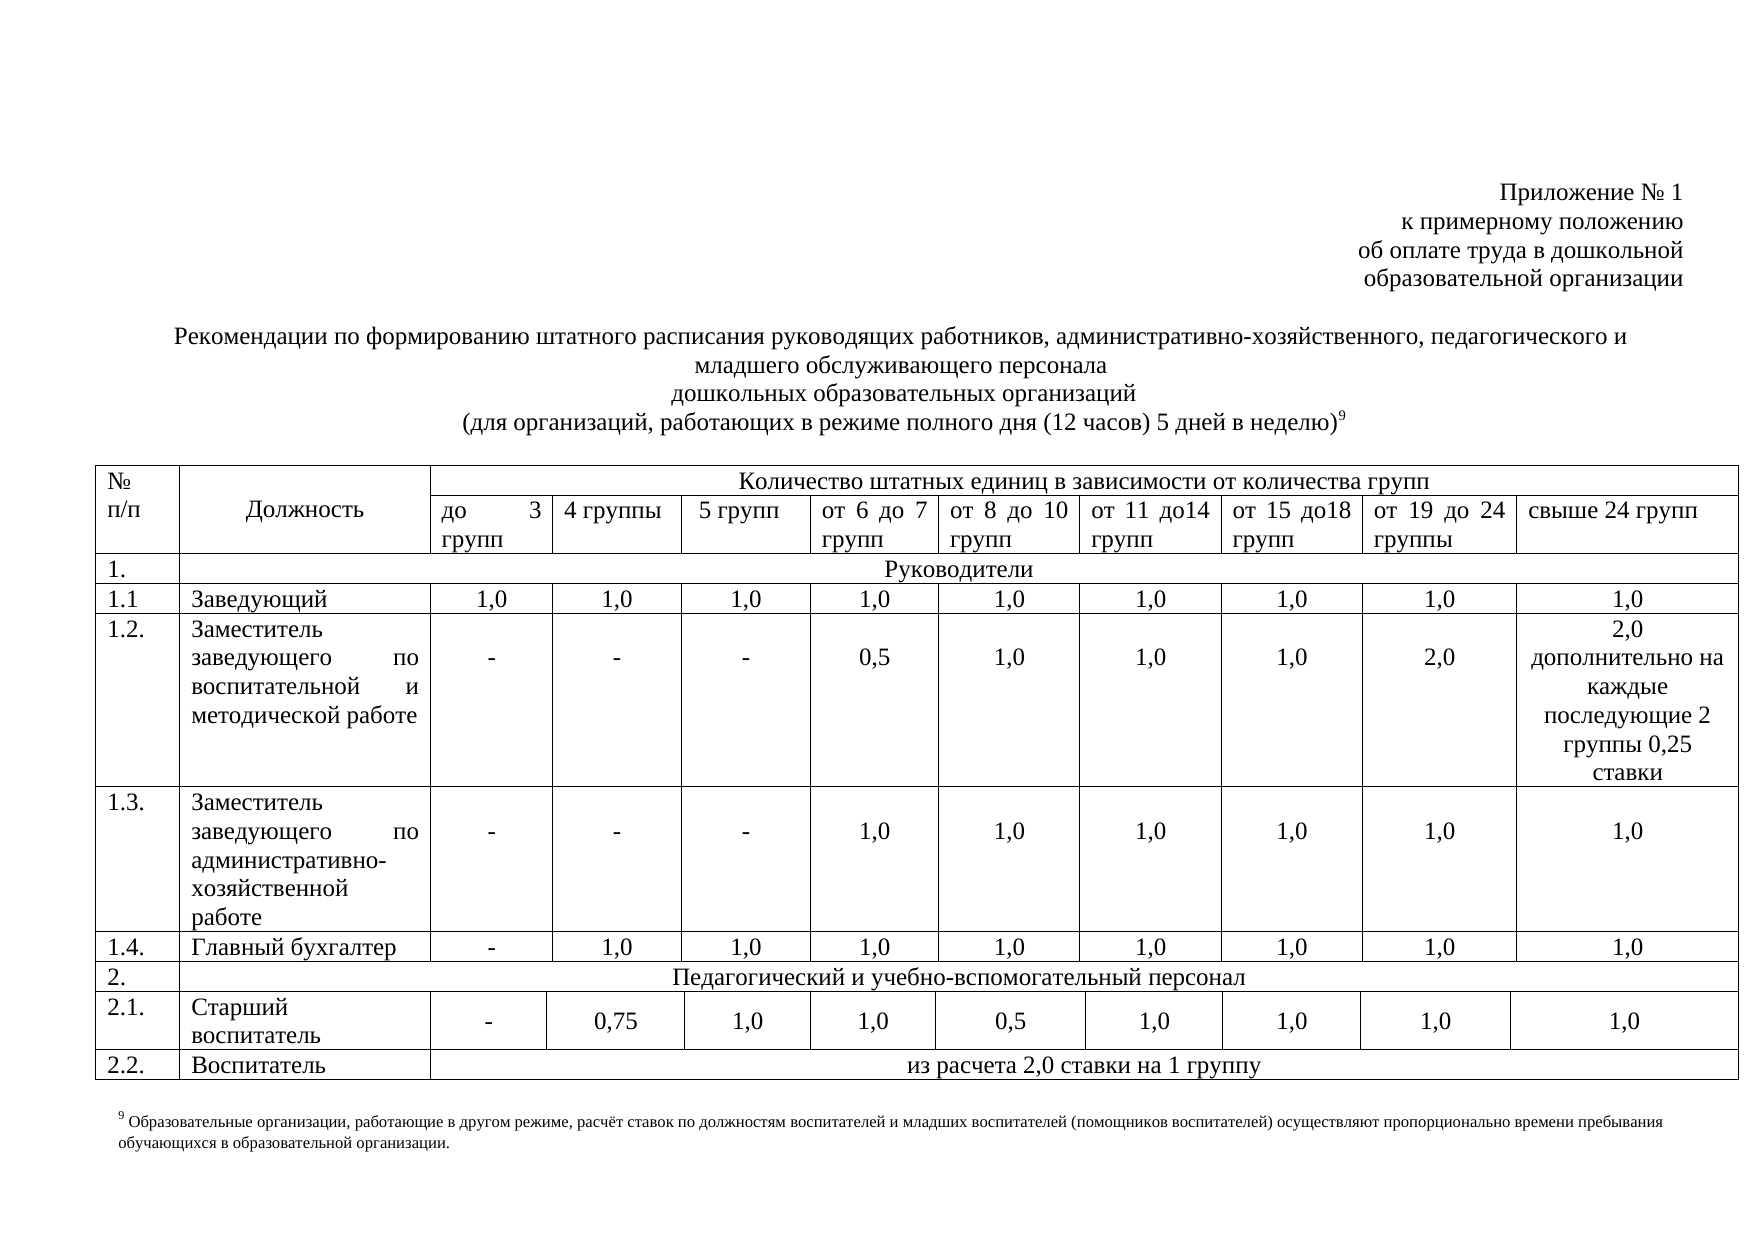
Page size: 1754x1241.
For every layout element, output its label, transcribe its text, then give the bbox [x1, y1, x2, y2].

table_cell 2.2. [96, 1050, 179, 1079]
table_cell 1,0 [1080, 787, 1221, 931]
table_cell - [553, 787, 681, 931]
table_cell 1,0 [939, 614, 1079, 786]
table_cell 1,0 [1222, 932, 1362, 961]
table_cell - [431, 932, 552, 961]
table_cell 1,0 [811, 787, 938, 931]
text (для организаций, работающих в режиме полного дня (12 часов) 5 дней в неделю) [118, 407, 1683, 436]
table_cell 1,0 [811, 932, 938, 961]
table_cell 2,0 дополнительно на каждые последующие 2 группы 0,25 ставки [1517, 614, 1738, 786]
table_cell свыше 24 групп [1517, 496, 1738, 553]
table_cell 1,0 [553, 932, 681, 961]
table_cell 1,0 [553, 584, 681, 613]
table_header № п/п [96, 466, 179, 553]
table_cell от 19 до 24 группы [1363, 496, 1516, 553]
table_cell - [682, 614, 810, 786]
table_cell Руководители [180, 554, 1738, 583]
table_cell Заместитель заведующего по административно-хозяйственной работе [180, 787, 430, 931]
table_cell от 11 до14 групп [1080, 496, 1221, 553]
table_cell Заместитель заведующего по воспитательной и методической работе [180, 614, 430, 786]
table_cell 1,0 [1222, 614, 1362, 786]
table_cell 1,0 [939, 584, 1079, 613]
table_cell - [682, 787, 810, 931]
table_cell до 3 групп [431, 496, 552, 553]
table_cell 1,0 [811, 584, 938, 613]
text образовательной организации [118, 263, 1683, 292]
table_cell 2. [96, 962, 179, 991]
table_cell 2.1. [96, 992, 179, 1049]
table_header Должность [180, 466, 430, 553]
table_cell 1.2. [96, 614, 179, 786]
table_cell 5 групп [682, 496, 810, 553]
table_cell 0,5 [811, 614, 938, 786]
table_cell 1,0 [682, 584, 810, 613]
table_cell из расчета 2,0 ставки на 1 группу [431, 1050, 1738, 1079]
table_cell 1,0 [811, 992, 935, 1049]
table_cell 1,0 [1363, 932, 1516, 961]
table_cell 1,0 [1517, 932, 1738, 961]
table_cell - [431, 614, 552, 786]
table_cell 1,0 [1363, 787, 1516, 931]
table_cell 0,75 [547, 992, 684, 1049]
table_cell 1,0 [1363, 584, 1516, 613]
table_cell от 8 до 10 групп [939, 496, 1079, 553]
table_cell 1.3. [96, 787, 179, 931]
table_cell от 15 до18 групп [1222, 496, 1362, 553]
table_cell 1.4. [96, 932, 179, 961]
table_cell 1,0 [1080, 584, 1221, 613]
table_cell 1,0 [431, 584, 552, 613]
table_cell 1,0 [939, 932, 1079, 961]
table_cell 1,0 [1222, 787, 1362, 931]
table_cell 1. [96, 554, 179, 583]
table_cell - [553, 614, 681, 786]
table_cell Воспитатель [180, 1050, 430, 1079]
table_cell Заведующий [180, 584, 430, 613]
table_cell 1.1 [96, 584, 179, 613]
table_cell 1,0 [1517, 787, 1738, 931]
table_cell 1,0 [1223, 992, 1360, 1049]
table_cell 1,0 [1361, 992, 1510, 1049]
table_cell 1,0 [1086, 992, 1222, 1049]
table_cell 1,0 [685, 992, 810, 1049]
text дошкольных образовательных организаций [118, 378, 1683, 407]
text Рекомендации по формированию штатного расписания руководящих работников, административно-хозяйственного, педагогического и младшего обслуживающего персонала [118, 321, 1683, 378]
table_cell от 6 до 7 групп [811, 496, 938, 553]
table_cell - [431, 787, 552, 931]
table_cell Старший воспитатель [180, 992, 430, 1049]
table_cell 1,0 [1222, 584, 1362, 613]
table_header Количество штатных единиц в зависимости от количества групп [431, 466, 1738, 494]
table_cell 1,0 [682, 932, 810, 961]
table_cell Педагогический и учебно-вспомогательный персонал [180, 962, 1738, 991]
text к примерному положению [118, 206, 1683, 235]
table_cell 1,0 [1080, 932, 1221, 961]
text об оплате труда в дошкольной [118, 235, 1683, 263]
table_cell Главный бухгалтер [180, 932, 430, 961]
table_cell - [431, 992, 546, 1049]
table_cell 2,0 [1363, 614, 1516, 786]
table_cell 1,0 [1517, 584, 1738, 613]
text Приложение № 1 [118, 177, 1683, 206]
table_cell 1,0 [1080, 614, 1221, 786]
table_cell 0,5 [936, 992, 1085, 1049]
table_cell 1,0 [1511, 992, 1738, 1049]
table_cell 4 группы [553, 496, 681, 553]
table_cell 1,0 [939, 787, 1079, 931]
